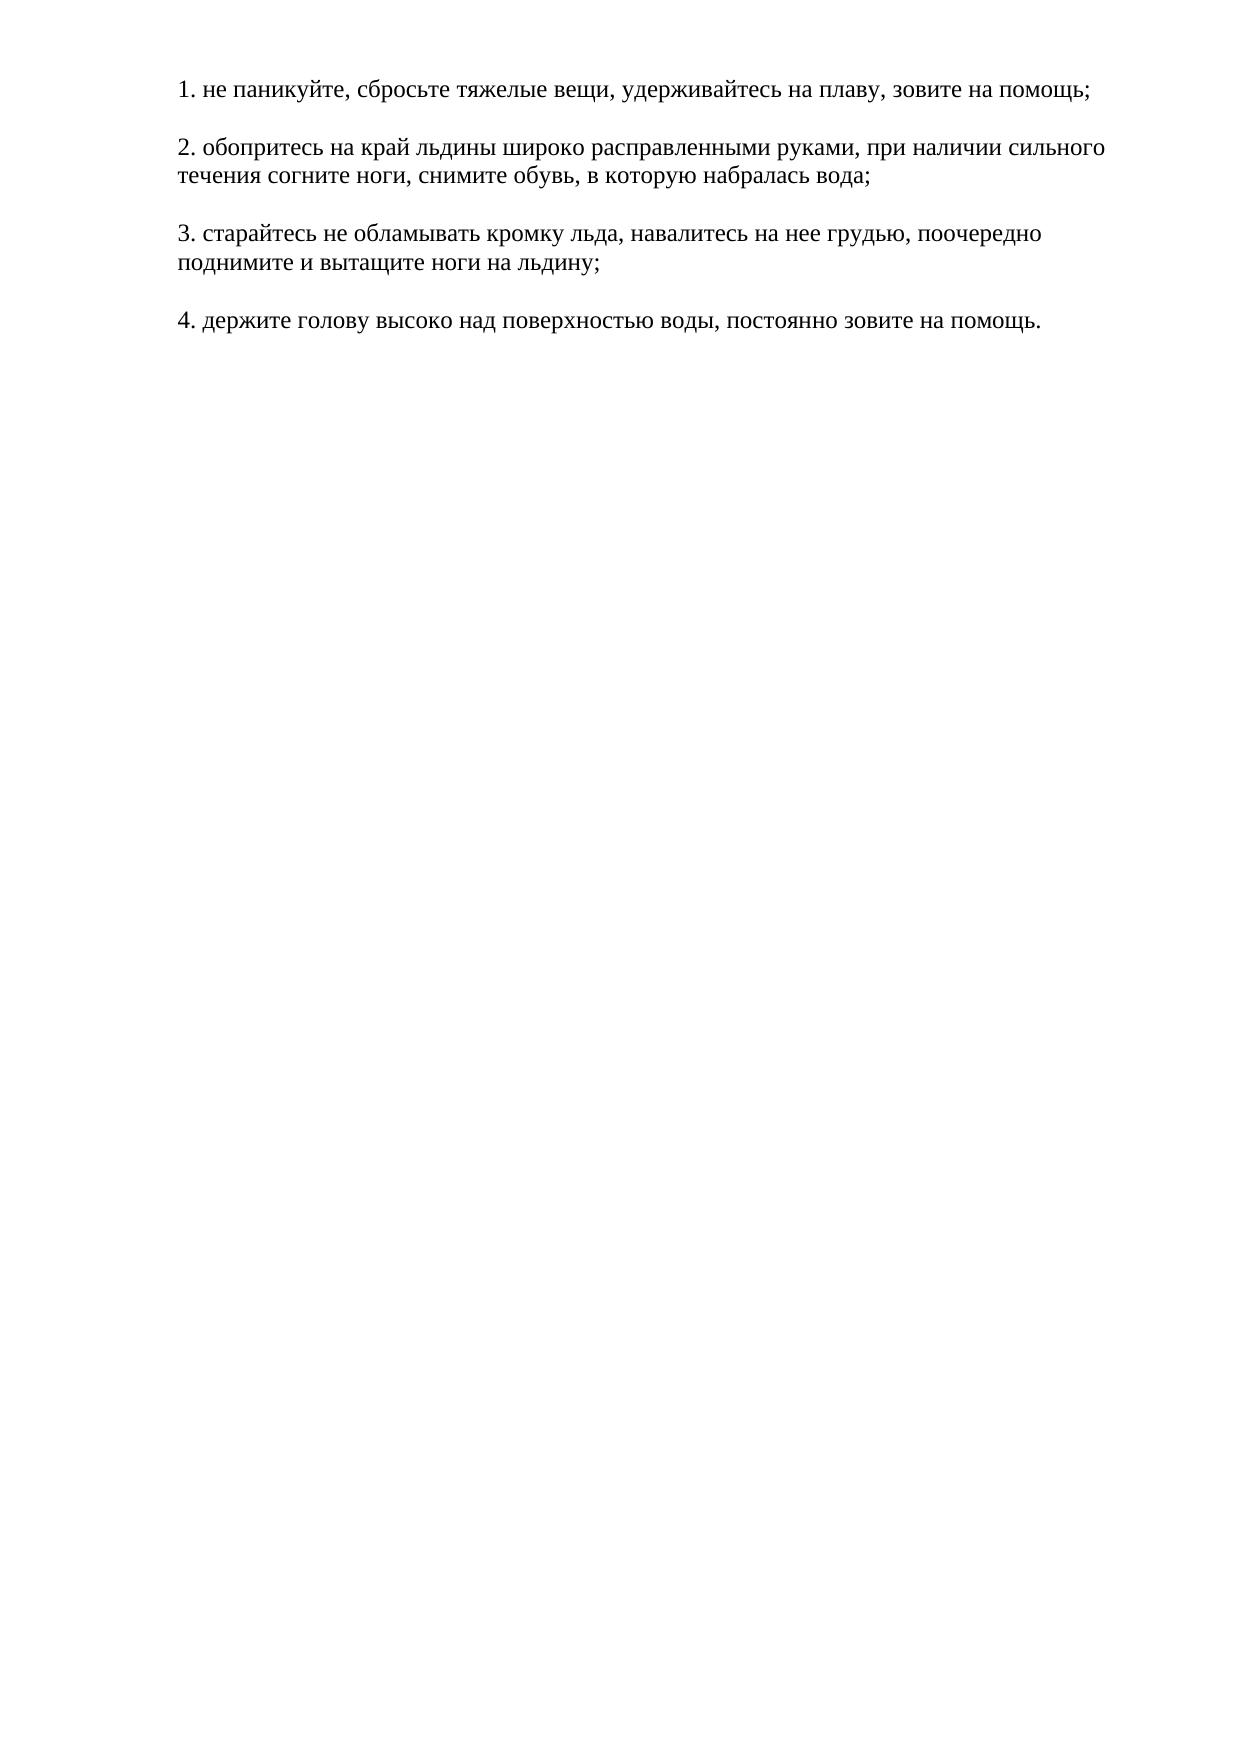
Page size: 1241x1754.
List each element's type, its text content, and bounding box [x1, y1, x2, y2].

text 3. старайтесь не обламывать кромку льда, навалитесь на нее грудью, поочередно поднимите и вытащите ноги на льдину; [177, 218, 1152, 276]
text 2. обопритесь на край льдины широко расправленными руками, при наличии сильного течения согните ноги, снимите обувь, в которую набралась вода; [177, 132, 1152, 189]
text 1. не паникуйте, сбросьте тяжелые вещи, удерживайтесь на плаву, зовите на помощь; [177, 74, 1152, 103]
text 4. держите голову высоко над поверхностью воды, постоянно зовите на помощь. [177, 305, 1152, 334]
